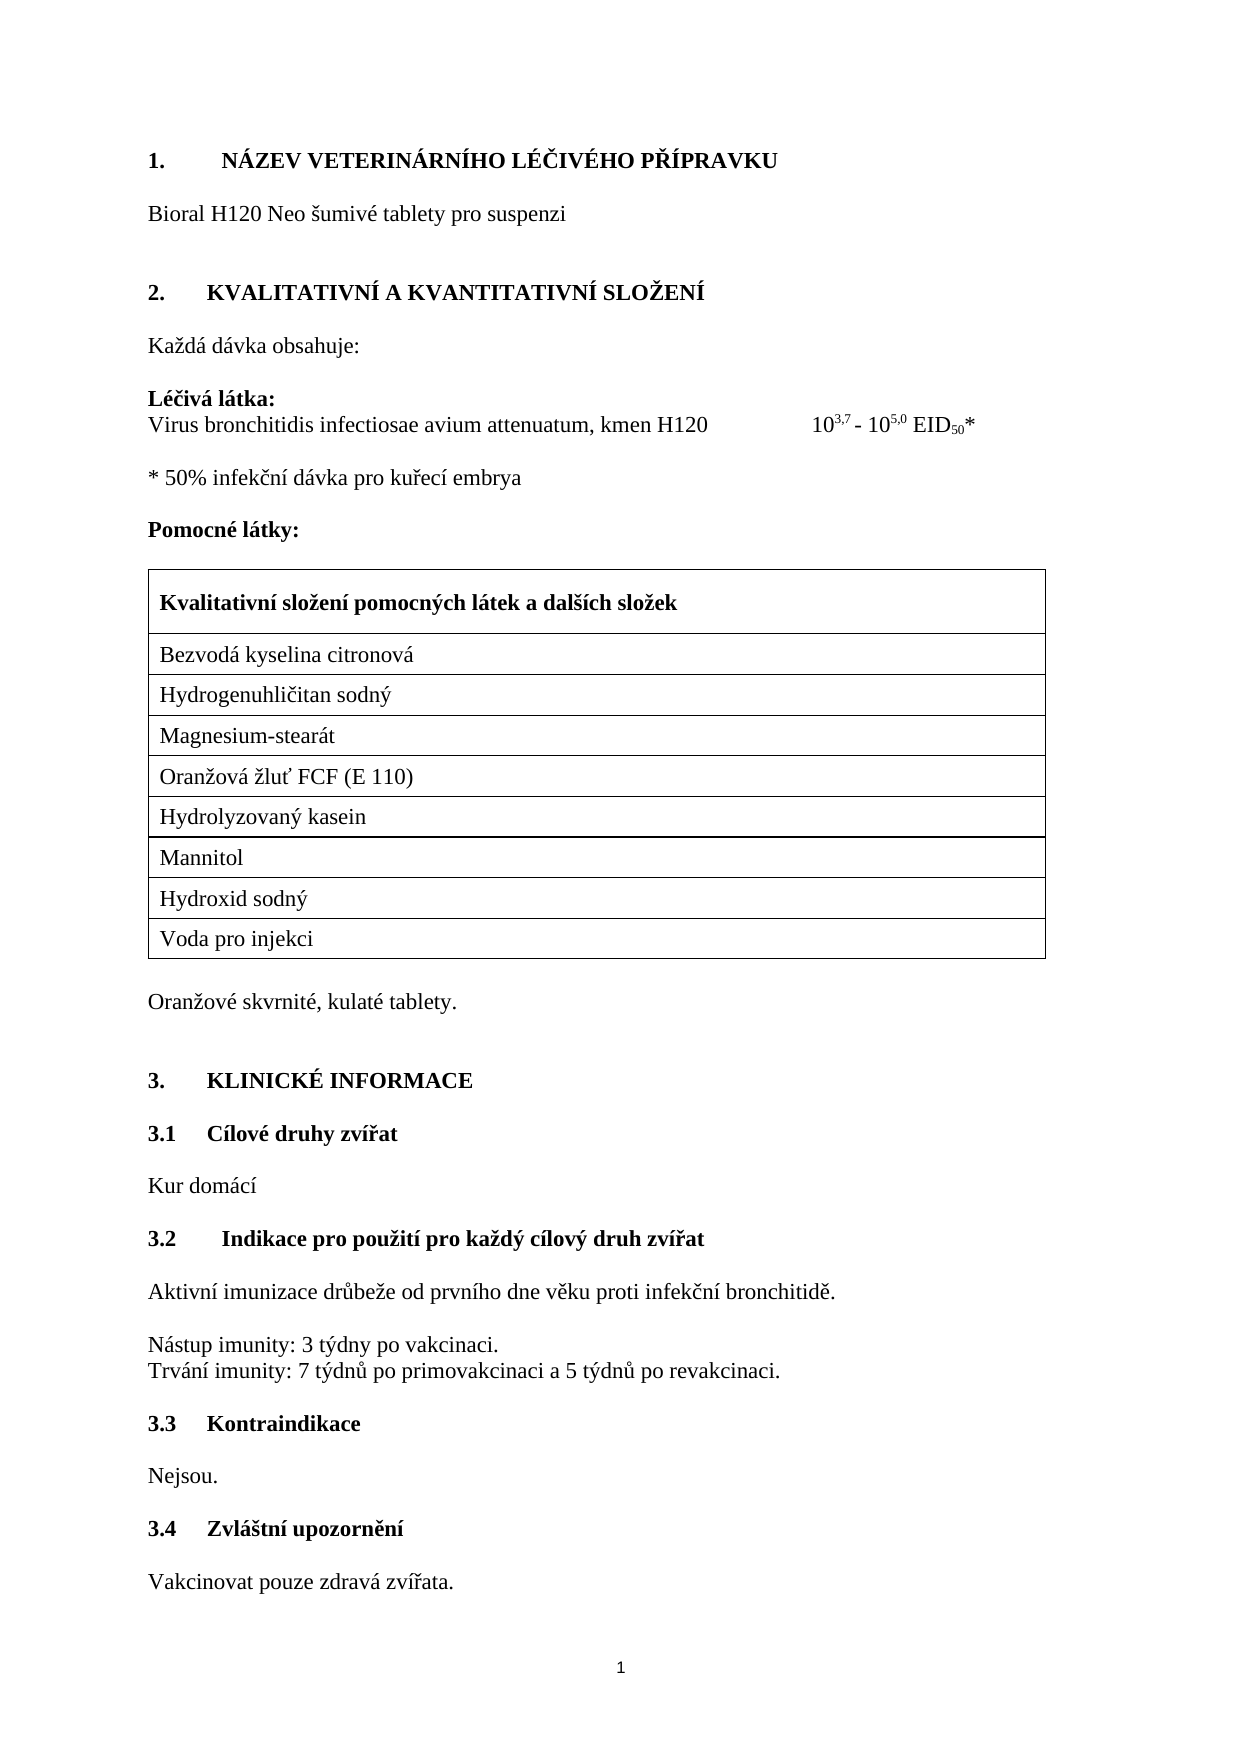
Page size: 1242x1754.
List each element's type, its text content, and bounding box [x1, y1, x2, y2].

text Kur domácí [148, 1172, 1094, 1199]
table_cell Hydrogenuhličitan sodný [149, 675, 1045, 714]
text Aktivní imunizace drůbeže od prvního dne věku proti infekční bronchitidě. [148, 1278, 1094, 1304]
text Oranžové skvrnité, kulaté tablety. [148, 988, 1094, 1014]
text Bioral H120 Neo šumivé tablety pro suspenzi [148, 200, 1094, 227]
text Trvání imunity: 7 týdnů po primovakcinaci a 5 týdnů po revakcinaci. [148, 1357, 1094, 1383]
text Nástup imunity: 3 týdny po vakcinaci. [148, 1331, 1094, 1357]
text Pomocné látky: [148, 517, 1094, 543]
table_cell Hydroxid sodný [149, 878, 1045, 918]
text Léčivá látka: [148, 385, 1094, 411]
table_cell Mannitol [149, 838, 1045, 877]
table_header Kvalitativní složení pomocných látek a dalších složek [149, 570, 1045, 633]
text Vakcinovat pouze zdravá zvířata. [148, 1568, 1094, 1594]
table_cell Oranžová žluť FCF (E 110) [149, 756, 1045, 796]
text 2. KVALITATIVNÍ A KVANTITATIVNÍ SLOŽENÍ [148, 279, 1094, 306]
text 3.1 Cílové druhy zvířat [148, 1120, 1094, 1146]
text 3.3 Kontraindikace [148, 1410, 1094, 1436]
text Virus bronchitidis infectiosae avium attenuatum, kmen H120 103,7 - 105,0 EID50* [148, 411, 1094, 437]
table_cell Voda pro injekci [149, 919, 1045, 958]
text 3. KLINICKÉ INFORMACE [148, 1067, 1094, 1093]
text * 50% infekční dávka pro kuřecí embrya [148, 464, 1094, 490]
text 1. NÁZEV VETERINÁRNÍHO LÉČIVÉHO PŘÍPRAVKU [148, 148, 1094, 174]
table_cell Magnesium-stearát [149, 716, 1045, 755]
text 3.4 Zvláštní upozornění [148, 1515, 1094, 1541]
text 3.2 Indikace pro použití pro každý cílový druh zvířat [148, 1225, 1094, 1252]
text Nejsou. [148, 1462, 1094, 1489]
text Každá dávka obsahuje: [148, 332, 1094, 358]
table_cell Hydrolyzovaný kasein [149, 797, 1045, 836]
table_cell Bezvodá kyselina citronová [149, 634, 1045, 674]
